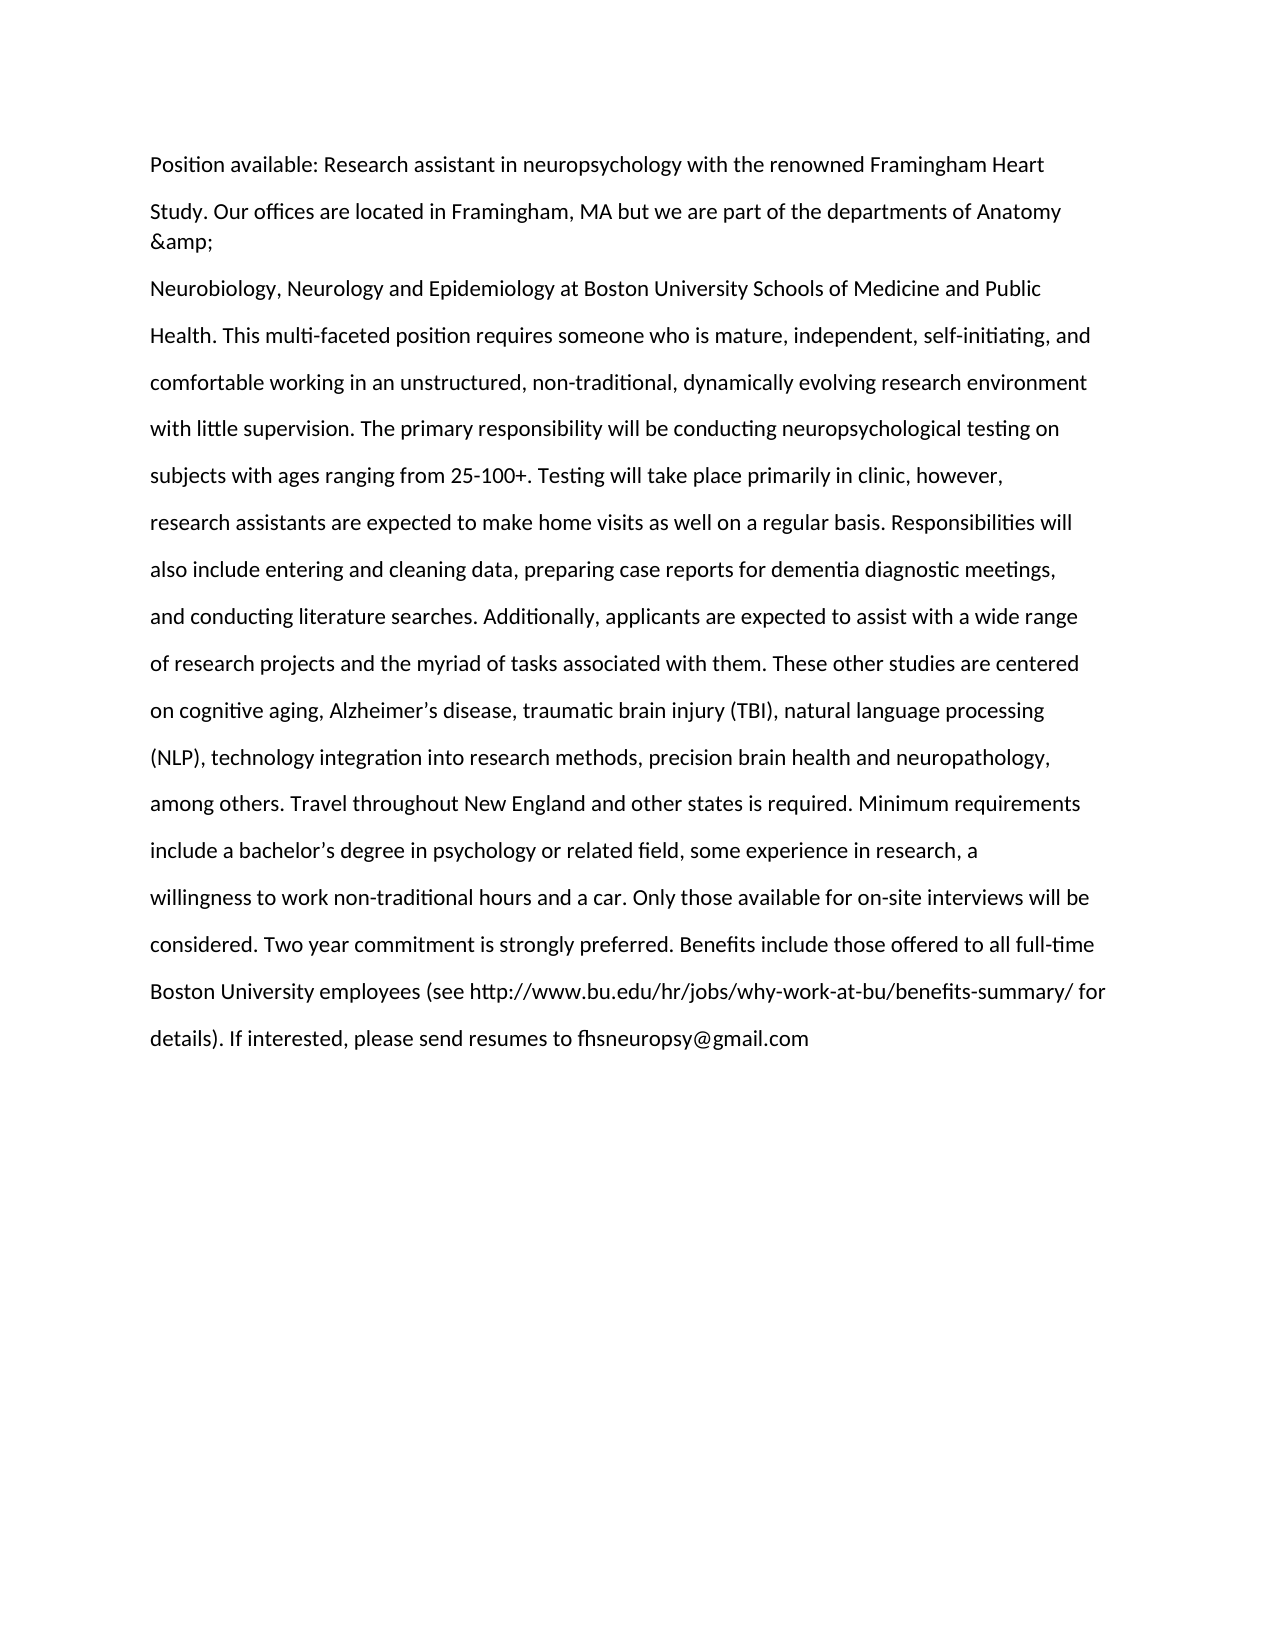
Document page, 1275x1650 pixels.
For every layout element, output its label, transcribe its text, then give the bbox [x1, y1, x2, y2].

text Study. Our offices are located in Framingham, MA but we are part of the departments of Anatomy &amp; [150, 197, 1125, 255]
text research assistants are expected to make home visits as well on a regular basis. Responsibilities will [150, 508, 1125, 536]
text Position available: Research assistant in neuropsychology with the renowned Framingham Heart [150, 150, 1125, 178]
text among others. Travel throughout New England and other states is required. Minimum requirements [150, 789, 1125, 818]
text Neurobiology, Neurology and Epidemiology at Boston University Schools of Medicine and Public [150, 274, 1125, 302]
text comfortable working in an unstructured, non-traditional, dynamically evolving research environment [150, 368, 1125, 396]
text willingness to work non-traditional hours and a car. Only those available for on-site interviews will be [150, 883, 1125, 911]
text Health. This multi-faceted position requires someone who is mature, independent, self-initiating, and [150, 321, 1125, 349]
text with little supervision. The primary responsibility will be conducting neuropsychological testing on [150, 414, 1125, 443]
text considered. Two year commitment is strongly preferred. Benefits include those offered to all full-time [150, 930, 1125, 958]
text Boston University employees (see http://www.bu.edu/hr/jobs/why-work-at-bu/benefits-summary/ for [150, 977, 1125, 1005]
text subjects with ages ranging from 25-100+. Testing will take place primarily in clinic, however, [150, 461, 1125, 489]
text of research projects and the myriad of tasks associated with them. These other studies are centered [150, 649, 1125, 677]
text (NLP), technology integration into research methods, precision brain health and neuropathology, [150, 743, 1125, 771]
text on cognitive aging, Alzheimer’s disease, traumatic brain injury (TBI), natural language processing [150, 696, 1125, 724]
text and conducting literature searches. Additionally, applicants are expected to assist with a wide range [150, 602, 1125, 630]
text include a bachelor’s degree in psychology or related field, some experience in research, a [150, 836, 1125, 864]
text also include entering and cleaning data, preparing case reports for dementia diagnostic meetings, [150, 555, 1125, 583]
text details). If interested, please send resumes to fhsneuropsy@gmail.com [150, 1024, 1125, 1052]
